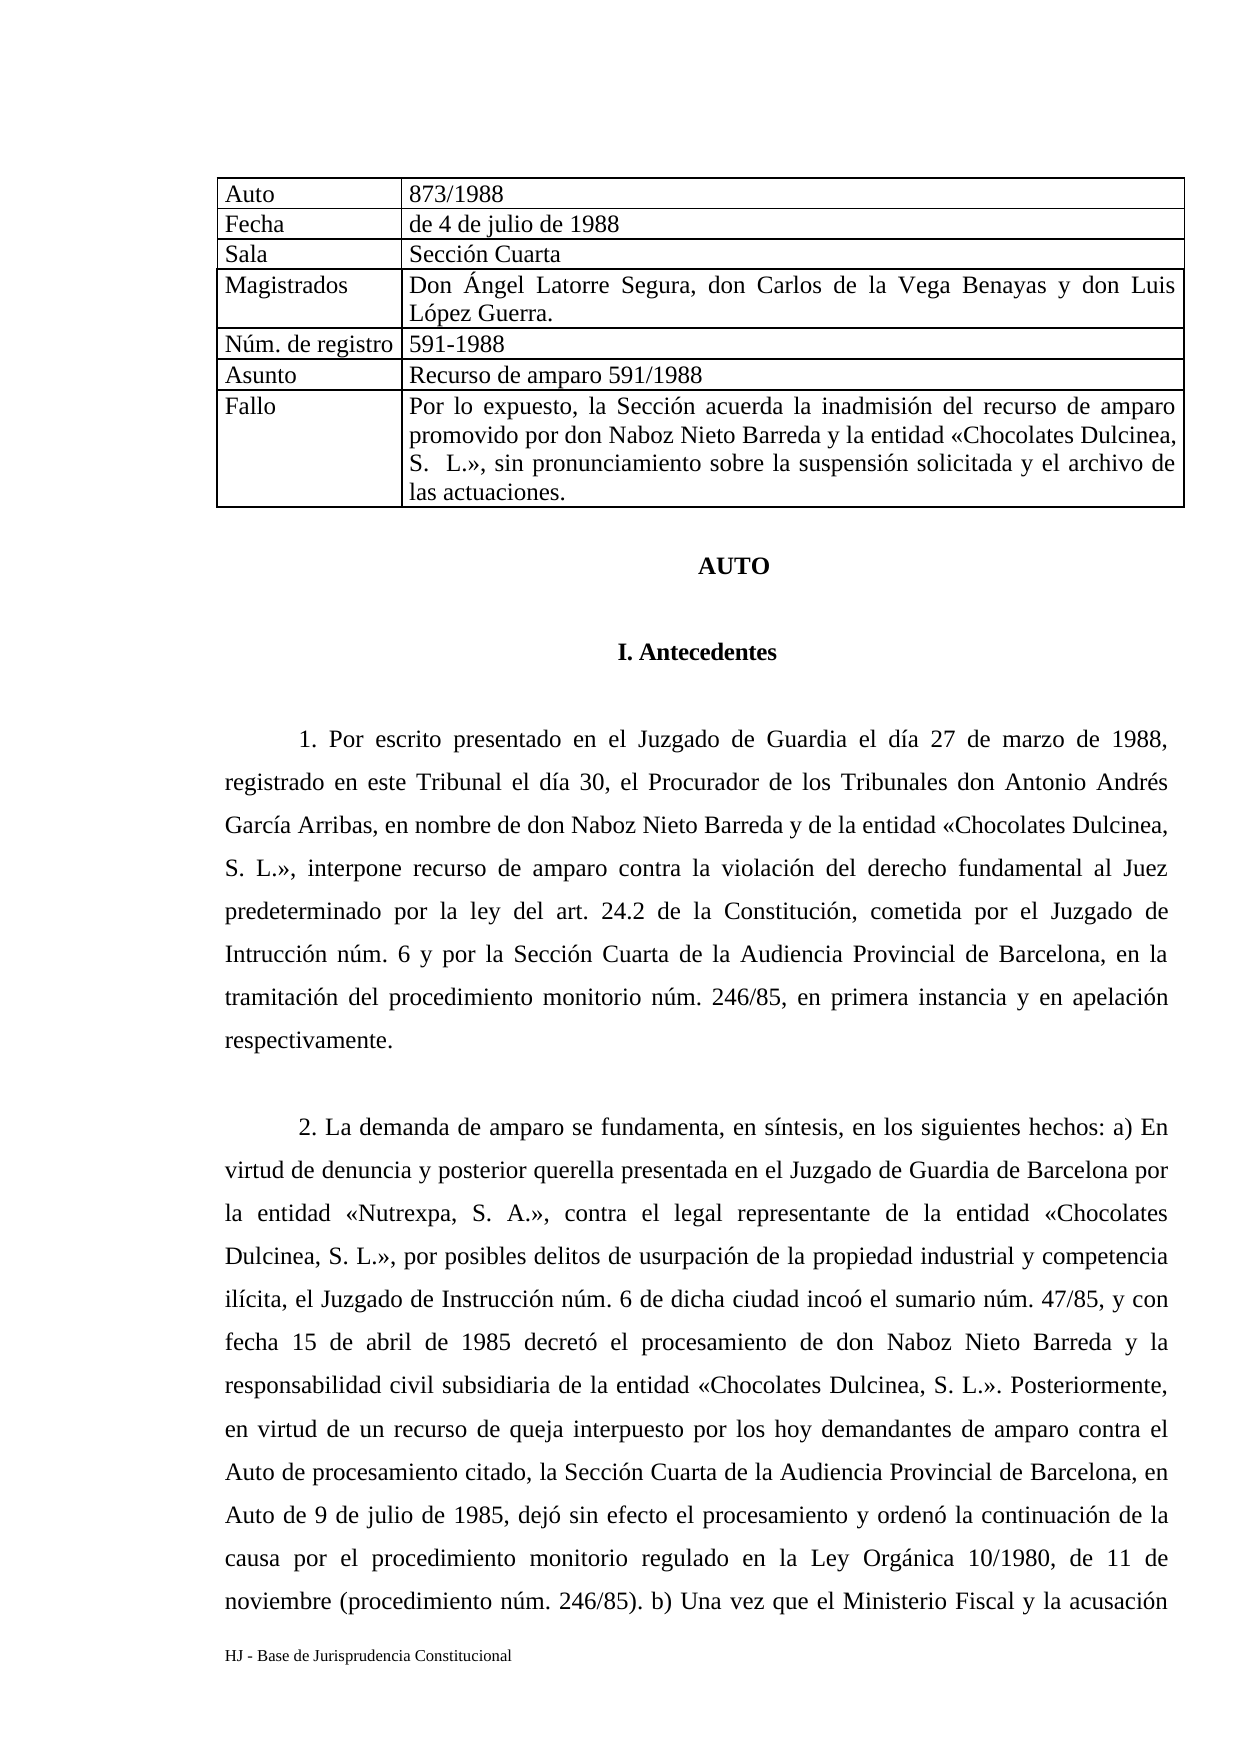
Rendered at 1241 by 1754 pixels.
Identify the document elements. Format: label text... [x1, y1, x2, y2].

table_cell Por lo expuesto, la Sección acuerda la inadmisión del recurso de amparo promovido por don Naboz Nieto Barreda y la entidad «Chocolates Dulcinea, S. L.», sin pronunciamiento sobre la suspensión solicitada y el archivo de las actuaciones. [403, 391, 1183, 506]
table_header Auto [218, 179, 401, 207]
text 1. Por escrito presentado en el Juzgado de Guardia el día 27 de marzo de 1988, registrado en este Tribunal el día 30, el Procurador de los Tribunales don Antonio Andrés García Arribas, en nombre de don Naboz Nieto Barreda y de la entidad «Chocolates Dulcinea, S. L.», interpone recurso de amparo contra la violación del derecho fundamental al Juez predeterminado por la ley del art. 24.2 de la Constitución, cometida por el Juzgado de Intrucción núm. 6 y por la Sección Cuarta de la Audiencia Provincial de Barcelona, en la tramitación del procedimiento monitorio núm. 246/85, en primera instancia y en apelación respectivamente. [224, 724, 1169, 1054]
table_cell Sala [218, 240, 401, 268]
table_cell Fallo [218, 391, 401, 506]
table_cell Sección Cuarta [402, 240, 1184, 268]
table_cell Núm. de registro [218, 329, 401, 358]
table_cell de 4 de julio de 1988 [402, 209, 1184, 238]
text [224, 1112, 1169, 1615]
text AUTO [224, 551, 1169, 580]
table_cell Fecha [218, 209, 401, 238]
table_cell Don Ángel Latorre Segura, don Carlos de la Vega Benayas y don Luis López Guerra. [403, 270, 1183, 327]
text I. Antecedentes [224, 637, 1169, 666]
table_cell Recurso de amparo 591/1988 [403, 360, 1183, 389]
table_header 873/1988 [402, 179, 1184, 207]
table_cell Asunto [218, 360, 401, 389]
table_cell Magistrados [218, 270, 401, 327]
table_cell 591-1988 [403, 329, 1183, 358]
